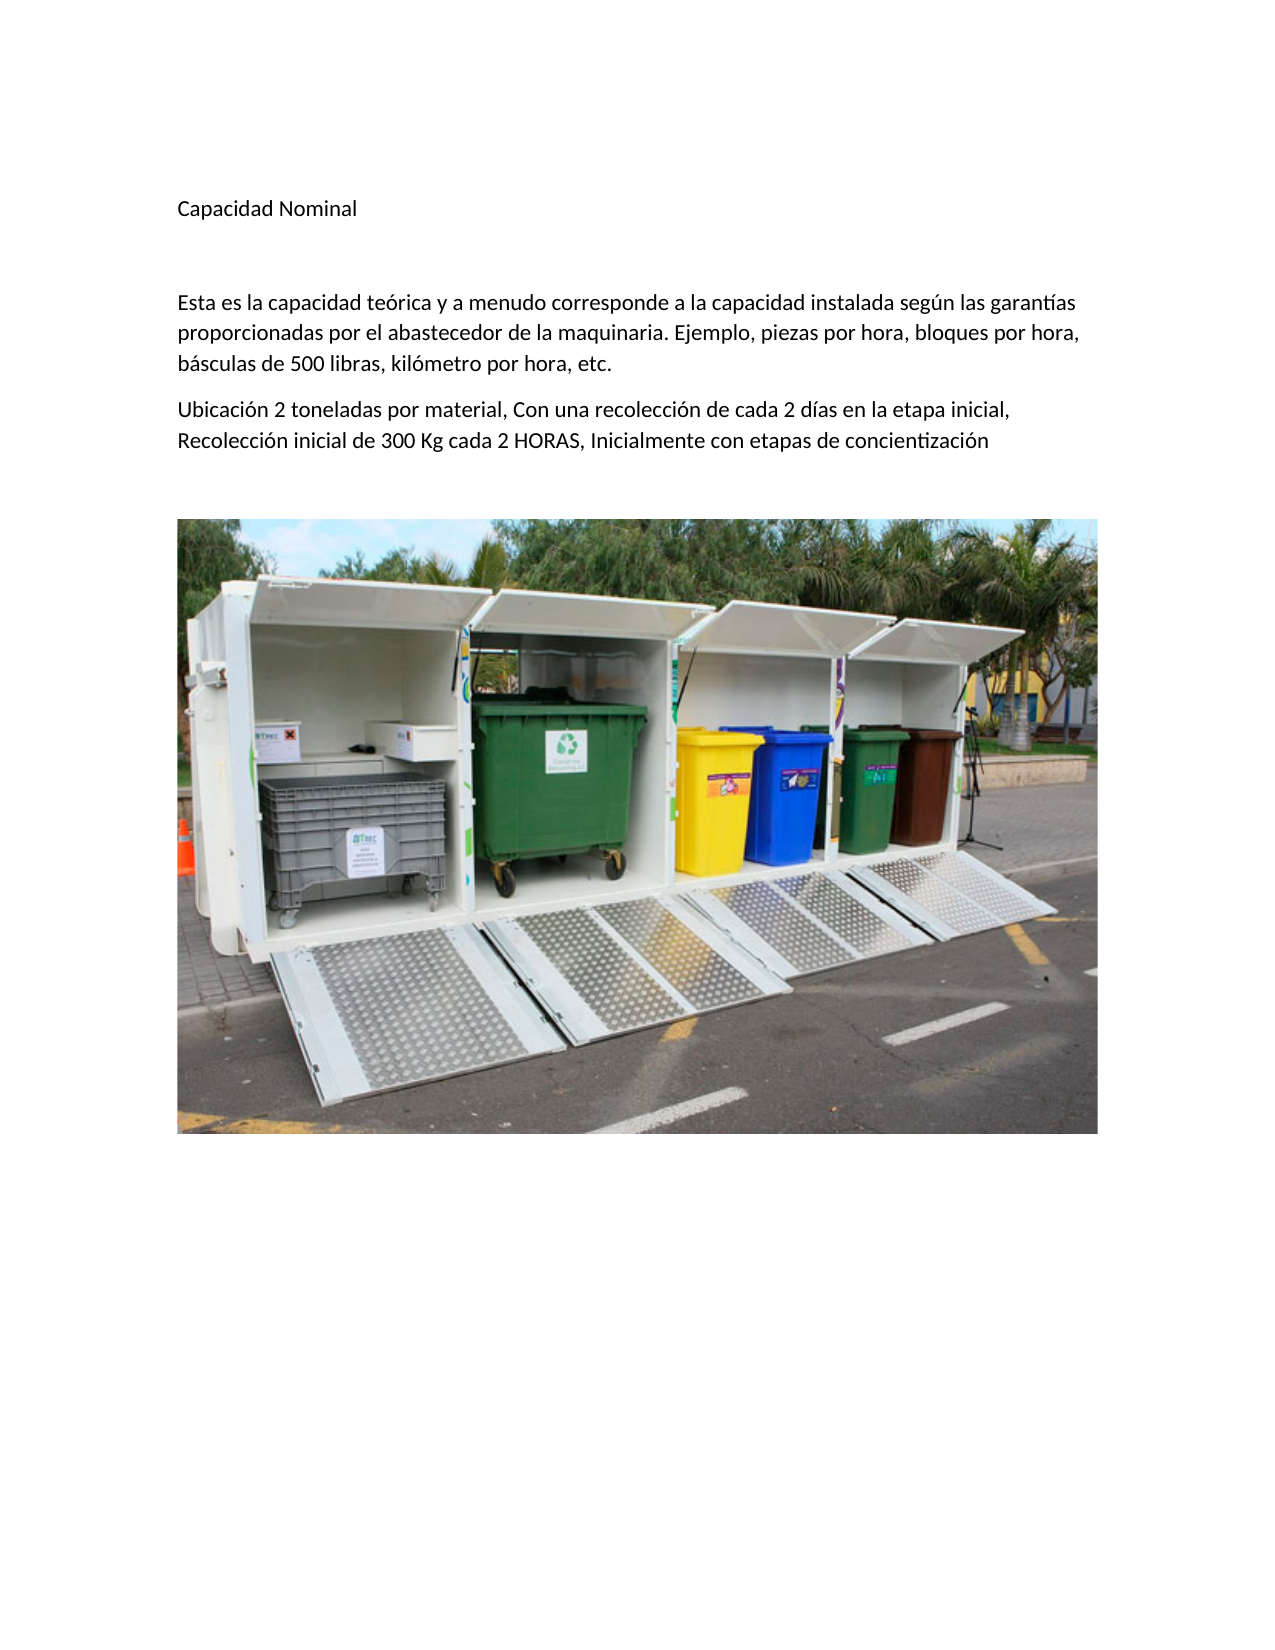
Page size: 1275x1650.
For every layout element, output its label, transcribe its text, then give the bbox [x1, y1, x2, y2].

text Ubicación 2 toneladas por material, Con una recolección de cada 2 días en la etapa inicial, Recolección inicial de 300 Kg cada 2 HORAS, Inicialmente con etapas de concientización [177, 396, 1098, 454]
picture [177, 519, 1098, 1134]
text Capacidad Nominal [177, 194, 1098, 222]
text Esta es la capacidad teórica y a menudo corresponde a la capacidad instalada según las garantías proporcionadas por el abastecedor de la maquinaria. Ejemplo, piezas por hora, bloques por hora, básculas de 500 libras, kilómetro por hora, etc. [177, 288, 1098, 377]
